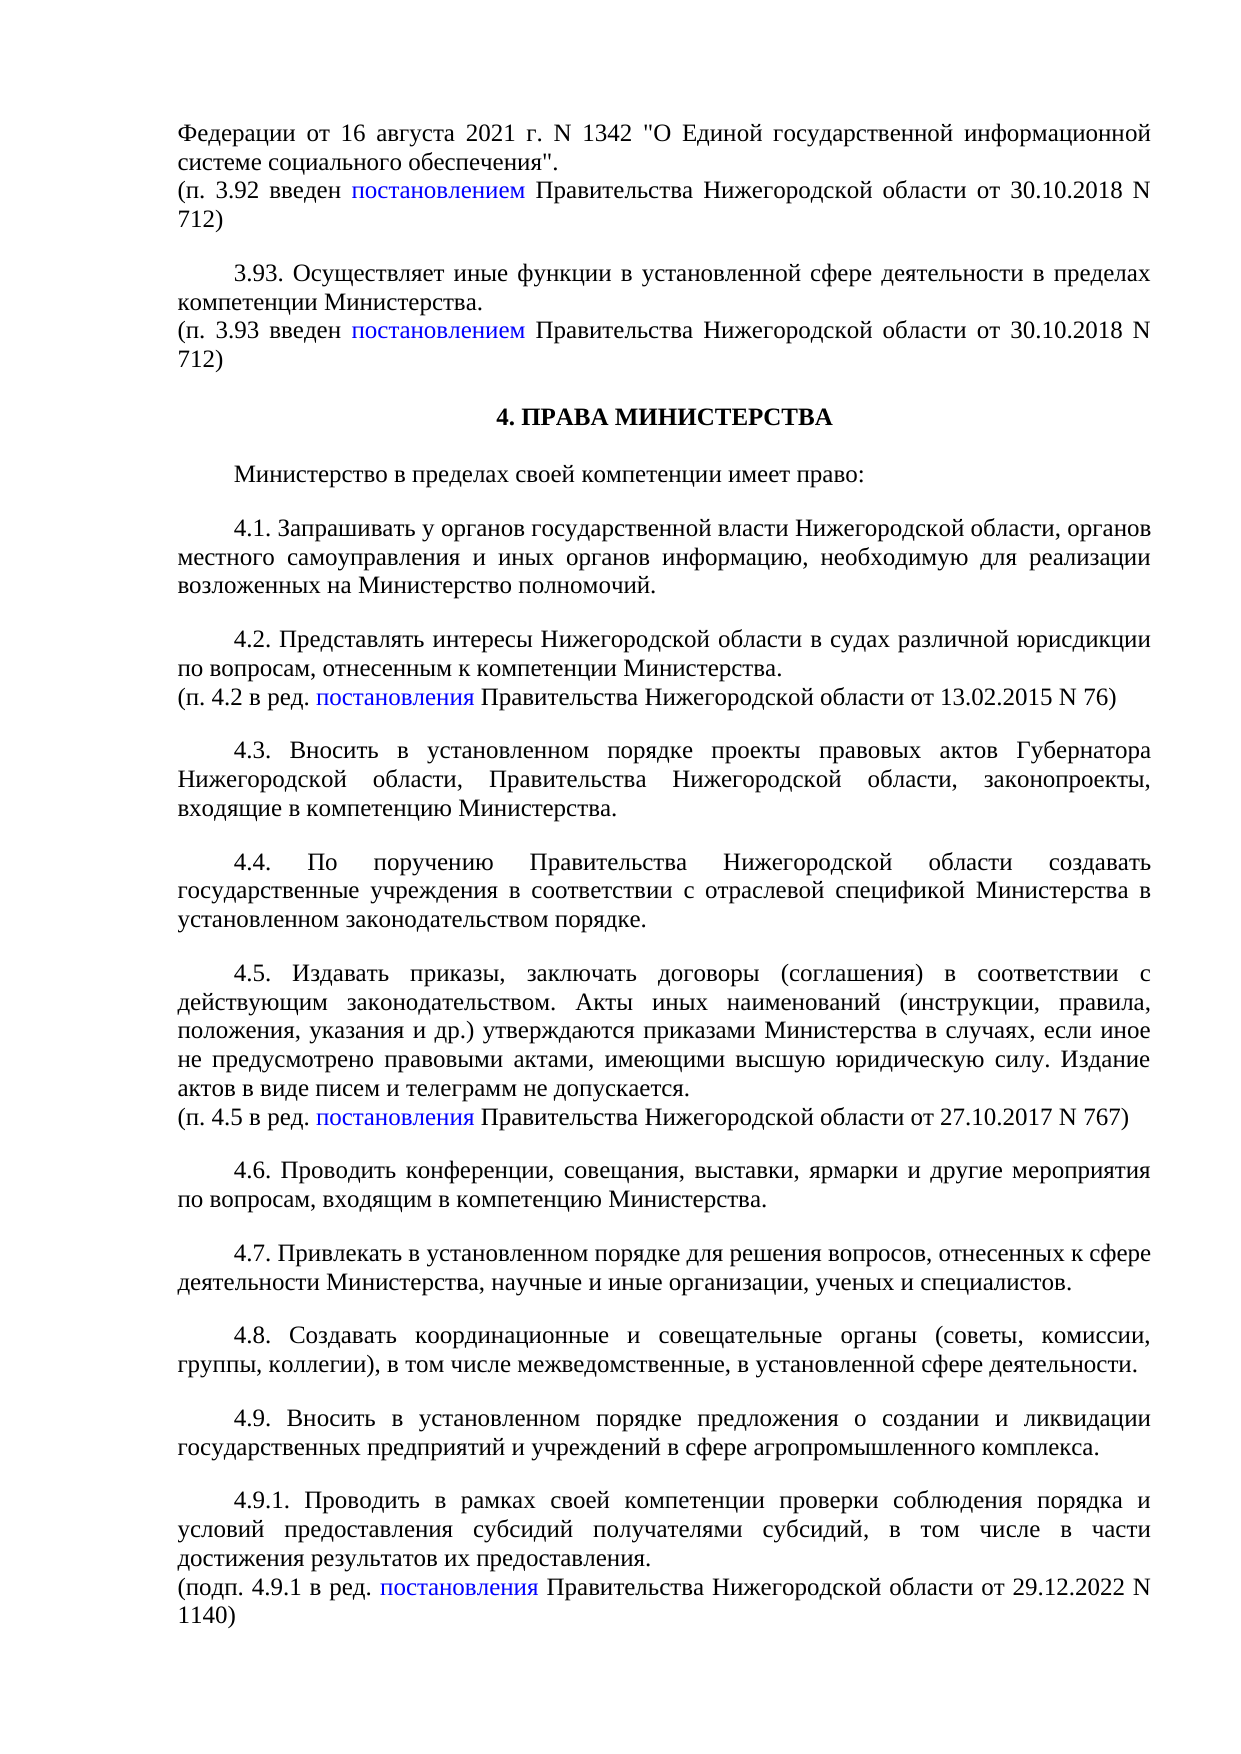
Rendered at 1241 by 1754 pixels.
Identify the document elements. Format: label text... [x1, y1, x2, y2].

text Министерство в пределах своей компетенции имеет право: [177, 459, 1152, 488]
text (п. 4.2 в ред. постановления Правительства Нижегородской области от 13.02.2015 N 76) [177, 682, 1152, 711]
text (п. 3.92 введен постановлением Правительства Нижегородской области от 30.10.2018 N 712) [177, 176, 1152, 233]
text 4.9. Вносить в установленном порядке предложения о создании и ликвидации государственных предприятий и учреждений в сфере агропромышленного комплекса. [177, 1403, 1152, 1461]
text (п. 3.93 введен постановлением Правительства Нижегородской области от 30.10.2018 N 712) [177, 316, 1152, 373]
text 4.4. По поручению Правительства Нижегородской области создавать государственные учреждения в соответствии с отраслевой спецификой Министерства в установленном законодательством порядке. [177, 847, 1152, 933]
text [177, 118, 1152, 176]
text 3.93. Осуществляет иные функции в установленной сфере деятельности в пределах компетенции Министерства. [177, 258, 1152, 316]
text 4.7. Привлекать в установленном порядке для решения вопросов, отнесенных к сфере деятельности Министерства, научные и иные организации, ученых и специалистов. [177, 1238, 1152, 1296]
text 4.5. Издавать приказы, заключать договоры (соглашения) в соответствии с действующим законодательством. Акты иных наименований (инструкции, правила, положения, указания и др.) утверждаются приказами Министерства в случаях, если иное не предусмотрено правовыми актами, имеющими высшую юридическую силу. Издание актов в виде писем и телеграмм не допускается. [177, 958, 1152, 1102]
text 4.9.1. Проводить в рамках своей компетенции проверки соблюдения порядка и условий предоставления субсидий получателями субсидий, в том числе в части достижения результатов их предоставления. [177, 1486, 1152, 1572]
text (подп. 4.9.1 в ред. постановления Правительства Нижегородской области от 29.12.2022 N 1140) [177, 1572, 1152, 1629]
text (п. 4.5 в ред. постановления Правительства Нижегородской области от 27.10.2017 N 767) [177, 1102, 1152, 1131]
text 4.3. Вносить в установленном порядке проекты правовых актов Губернатора Нижегородской области, Правительства Нижегородской области, законопроекты, входящие в компетенцию Министерства. [177, 736, 1152, 822]
text 4.6. Проводить конференции, совещания, выставки, ярмарки и другие мероприятия по вопросам, входящим в компетенцию Министерства. [177, 1156, 1152, 1213]
title 4. ПРАВА МИНИСТЕРСТВА [177, 402, 1152, 431]
text 4.2. Представлять интересы Нижегородской области в судах различной юрисдикции по вопросам, отнесенным к компетенции Министерства. [177, 624, 1152, 682]
text 4.1. Запрашивать у органов государственной власти Нижегородской области, органов местного самоуправления и иных органов информацию, необходимую для реализации возложенных на Министерство полномочий. [177, 513, 1152, 599]
text 4.8. Создавать координационные и совещательные органы (советы, комиссии, группы, коллегии), в том числе межведомственные, в установленной сфере деятельности. [177, 1321, 1152, 1378]
